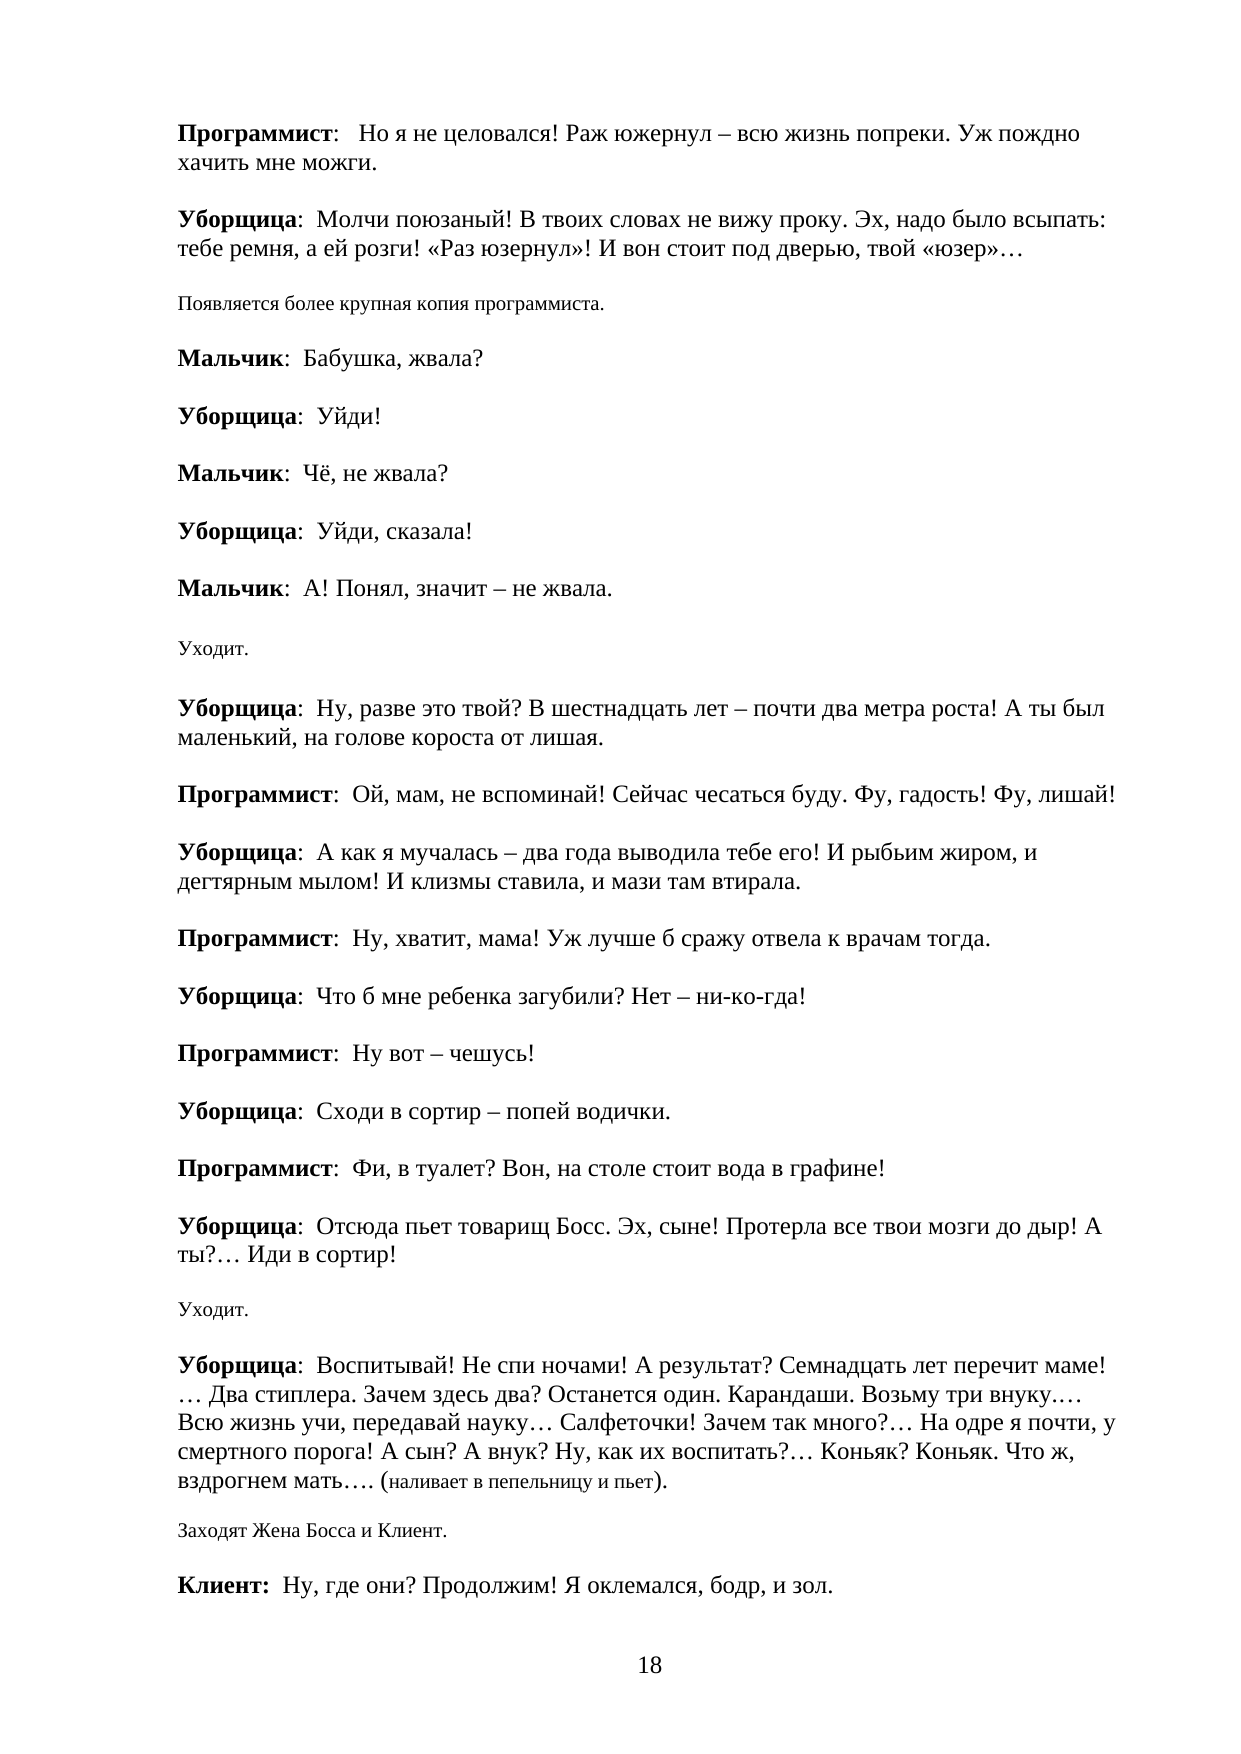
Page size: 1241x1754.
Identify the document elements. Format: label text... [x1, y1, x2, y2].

text Появляется более крупная копия программиста. [177, 291, 1122, 315]
text Уборщица: Воспитывай! Не спи ночами! А результат? Семнадцать лет перечит маме!… Два стиплера. Зачем здесь два? Останется один. Карандаши. Возьму три внуку.… Всю жизнь учи, передавай науку… Салфеточки! Зачем так много?… На одре я почти, у смертного порога! А сын? А внук? Ну, как их воспитать?… Коньяк? Коньяк. Что ж, вздрогнем мать…. (наливает в пепельницу и пьет). [177, 1350, 1122, 1494]
text Уборщица: Отсюда пьет товарищ Босс. Эх, сыне! Протерла все твои мозги до дыр! А ты?… Иди в сортир! [177, 1211, 1122, 1268]
text Заходят Жена Босса и Клиент. [177, 1518, 1122, 1542]
text Программист: Ой, мам, не вспоминай! Сейчас чесаться буду. Фу, гадость! Фу, лишай! [177, 779, 1122, 808]
text Программист: Ну, хватит, мама! Уж лучше б сражу отвела к врачам тогда. [177, 923, 1122, 952]
text Клиент: Ну, где они? Продолжим! Я оклемался, бодр, и зол. [177, 1571, 1122, 1599]
text Уборщица: Уйди, сказала! [177, 516, 1122, 545]
text Программист: Но я не целовался! Раж южернул – всю жизнь попреки. Уж пождно хачить мне можги. [177, 118, 1122, 176]
text Мальчик: Бабушка, жвала? [177, 343, 1122, 372]
text Мальчик: А! Понял, значит – не жвала. [177, 573, 1122, 602]
text Программист: Ну вот – чешусь! [177, 1038, 1122, 1067]
text Уборщица: Молчи поюзаный! В твоих словах не вижу проку. Эх, надо было всыпать: тебе ремня, а ей розги! «Раз юзернул»! И вон стоит под дверью, твой «юзер»… [177, 204, 1122, 262]
text Уходит. [177, 636, 1122, 660]
text Программист: Фи, в туалет? Вон, на столе стоит вода в графине! [177, 1153, 1122, 1182]
text Уборщица: Ну, разве это твой? В шестнадцать лет – почти два метра роста! А ты был маленький, на голове короста от лишая. [177, 693, 1122, 751]
text Уборщица: Что б мне ребенка загубили? Нет – ни-ко-гда! [177, 981, 1122, 1009]
text Уборщица: Сходи в сортир – попей водички. [177, 1096, 1122, 1124]
text Уходит. [177, 1297, 1122, 1321]
text Уборщица: Уйди! [177, 401, 1122, 430]
text Мальчик: Чё, не жвала? [177, 458, 1122, 487]
text Уборщица: А как я мучалась – два года выводила тебе его! И рыбьим жиром, и дегтярным мылом! И клизмы ставила, и мази там втирала. [177, 837, 1122, 894]
